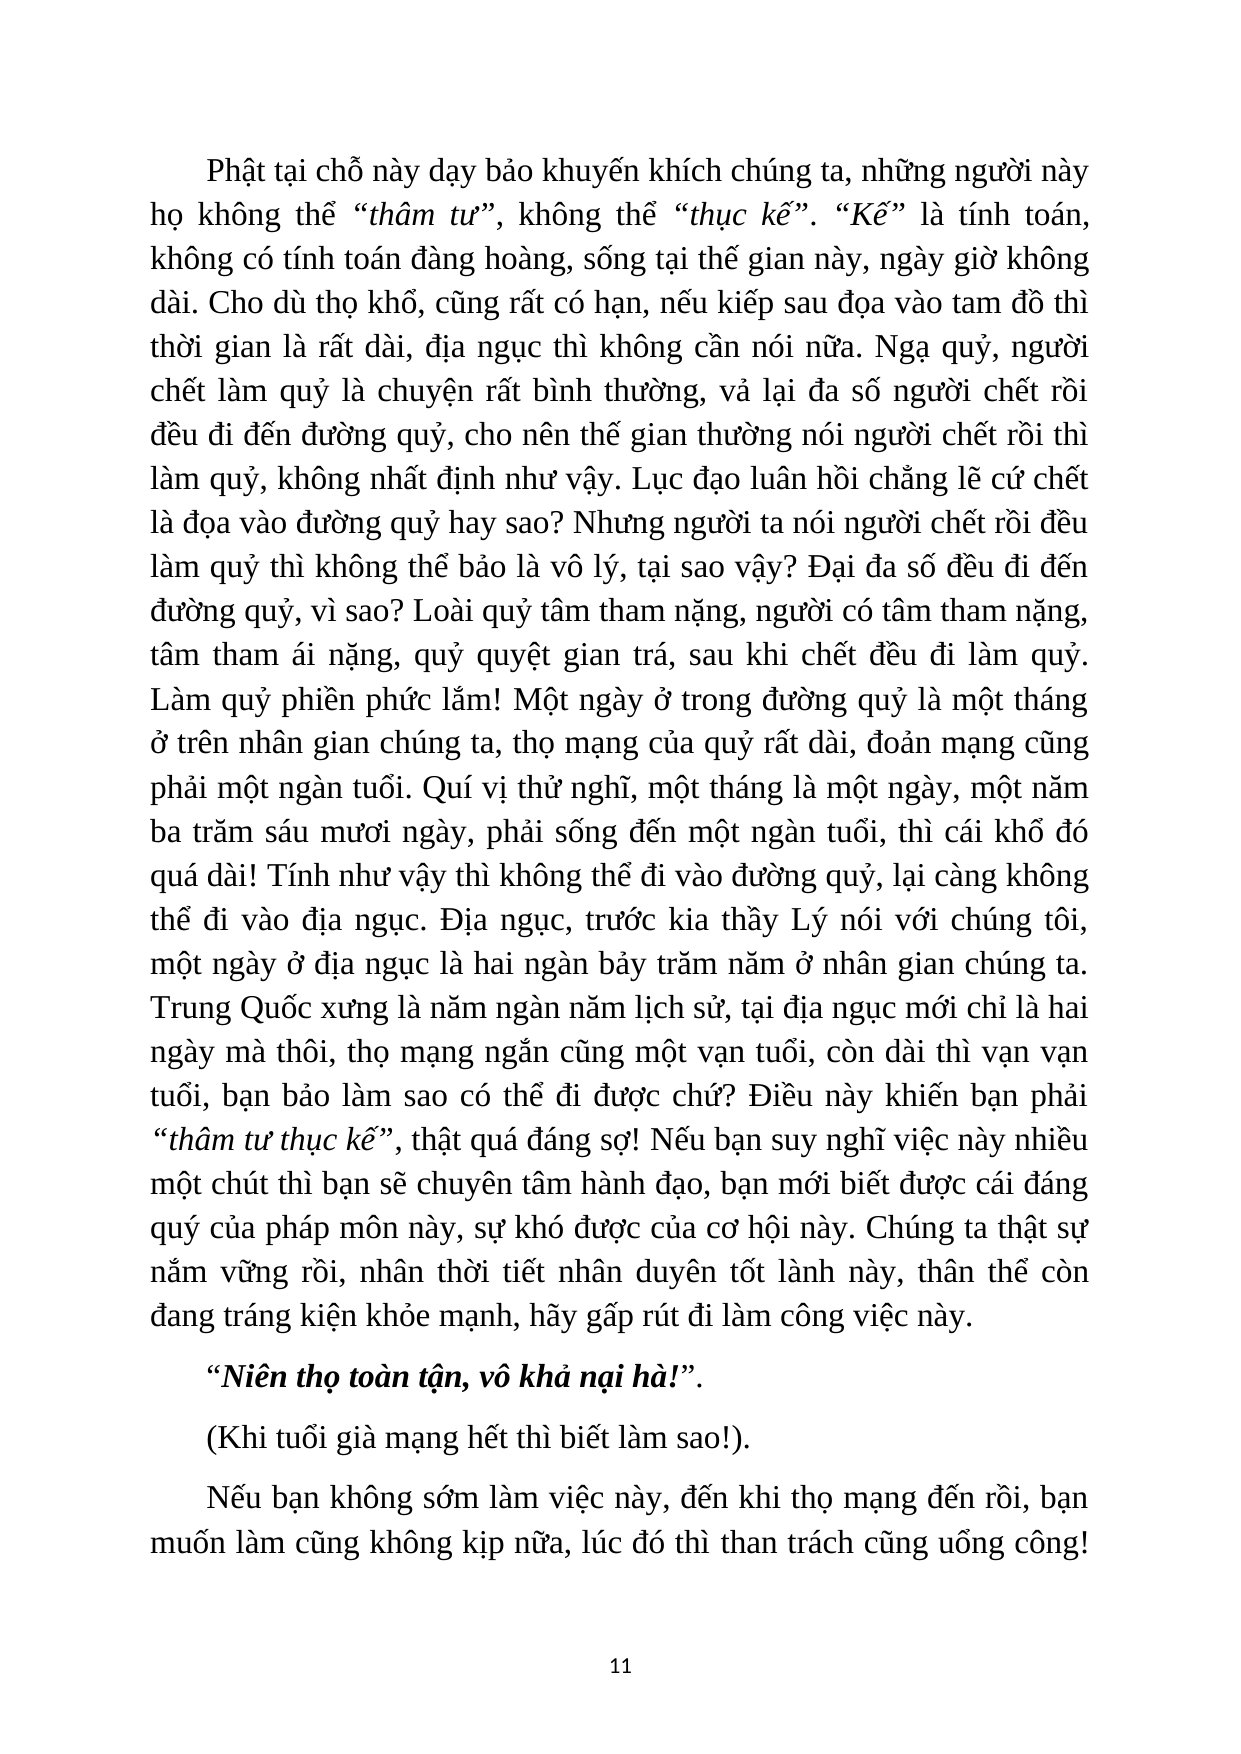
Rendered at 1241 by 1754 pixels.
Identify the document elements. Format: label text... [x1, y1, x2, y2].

text “Niên thọ toàn tận, vô khả nại hà!”. [150, 1356, 1090, 1395]
text Phật tại chỗ này dạy bảo khuyến khích chúng ta, những người này họ không thể “thâm tư”, không thể “thục kế”. “Kế” là tính toán, không có tính toán đàng hoàng, sống tại thế gian này, ngày giờ không dài. Cho dù thọ khổ, cũng rất có hạn, nếu kiếp sau đọa vào tam đồ thì thời gian là rất dài, địa ngục thì không cần nói nữa. Ngạ quỷ, người chết làm quỷ là chuyện rất bình thường, vả lại đa số người chết rồi đều đi đến đường quỷ, cho nên thế gian thường nói người chết rồi thì làm quỷ, không nhất định như vậy. Lục đạo luân hồi chẳng lẽ cứ chết là đọa vào đường quỷ hay sao? Nhưng người ta nói người chết rồi đều làm quỷ thì không thể bảo là vô lý, tại sao vậy? Đại đa số đều đi đến đường quỷ, vì sao? Loài quỷ tâm tham nặng, người có tâm tham nặng, tâm tham ái nặng, quỷ quyệt gian trá, sau khi chết đều đi làm quỷ. Làm quỷ phiền phức lắm! Một ngày ở trong đường quỷ là một tháng ở trên nhân gian chúng ta, thọ mạng của quỷ rất dài, đoản mạng cũng phải một ngàn tuổi. Quí vị thử nghĩ, một tháng là một ngày, một năm ba trăm sáu mươi ngày, phải sống đến một ngàn tuổi, thì cái khổ đó quá dài! Tính như vậy thì không thể đi vào đường quỷ, lại càng không thể đi vào địa ngục. Địa ngục, trước kia thầy Lý nói với chúng tôi, một ngày ở địa ngục là hai ngàn bảy trăm năm ở nhân gian chúng ta. Trung Quốc xưng là năm ngàn năm lịch sử, tại địa ngục mới chỉ là hai ngày mà thôi, thọ mạng ngắn cũng một vạn tuổi, còn dài thì vạn vạn tuổi, bạn bảo làm sao có thể đi được chứ? Điều này khiến bạn phải “thâm tư thục kế”, thật quá đáng sợ! Nếu bạn suy nghĩ việc này nhiều một chút thì bạn sẽ chuyên tâm hành đạo, bạn mới biết được cái đáng quý của pháp môn này, sự khó được của cơ hội này. Chúng ta thật sự nắm vững rồi, nhân thời tiết nhân duyên tốt lành này, thân thể còn đang tráng kiện khỏe mạnh, hãy gấp rút đi làm công việc này. [150, 150, 1090, 1334]
text (Khi tuổi già mạng hết thì biết làm sao!). [150, 1417, 1090, 1455]
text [150, 1478, 1090, 1560]
